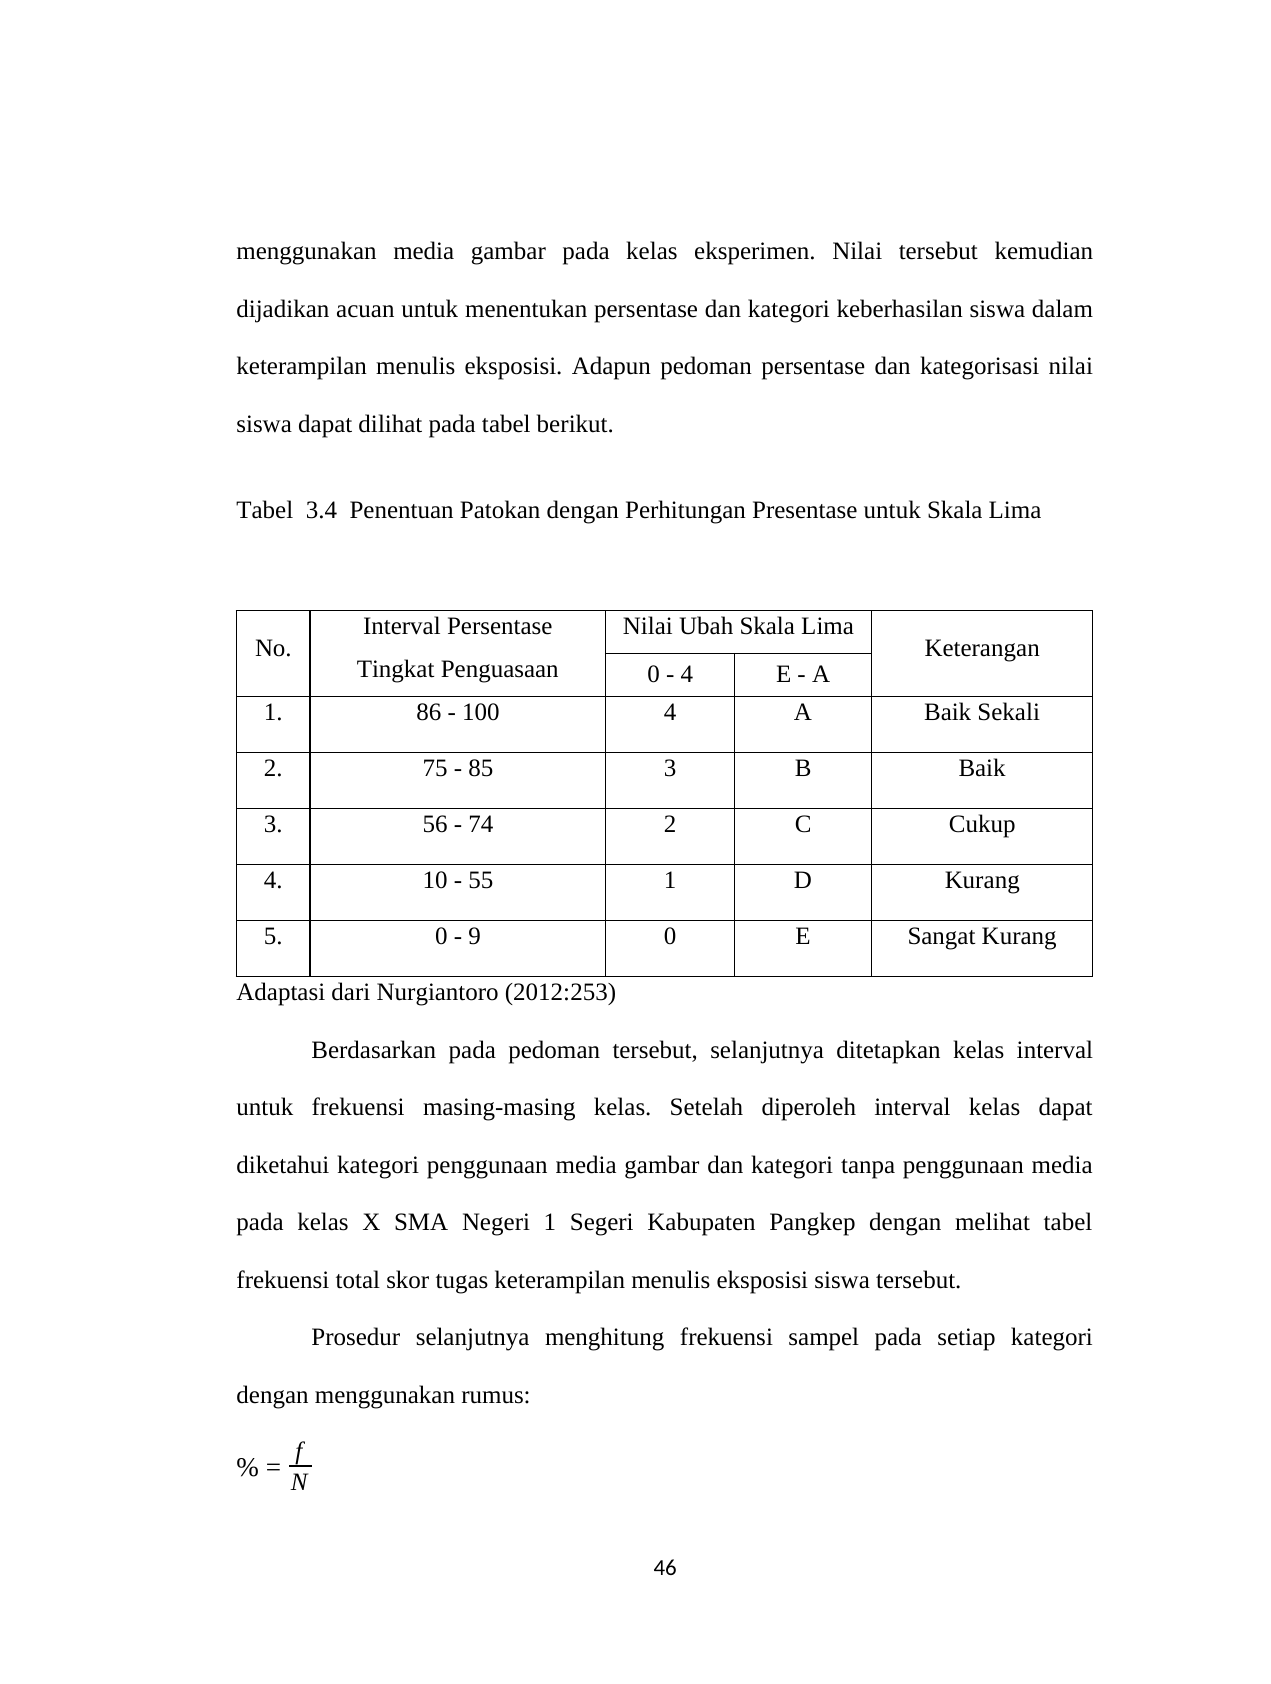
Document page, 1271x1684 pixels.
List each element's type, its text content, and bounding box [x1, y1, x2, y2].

table_cell 5. [237, 921, 309, 976]
table_cell E - A [735, 654, 871, 696]
table_cell 0 - 4 [606, 654, 734, 696]
list % = [236, 1437, 1094, 1496]
table_cell 4. [237, 865, 309, 920]
table_cell B [735, 753, 871, 808]
table_cell Cukup [872, 809, 1092, 864]
table_cell 75 - 85 [311, 753, 605, 808]
table_cell D [735, 865, 871, 920]
table_header Interval Persentase Tingkat Penguasaan [311, 611, 605, 696]
table_cell 56 - 74 [311, 809, 605, 864]
table_cell Baik Sekali [872, 697, 1092, 752]
table_cell Sangat Kurang [872, 921, 1092, 976]
table_cell 0 [606, 921, 734, 976]
table_cell 3. [237, 809, 309, 864]
table_header Nilai Ubah Skala Lima [606, 611, 871, 653]
list Tabel 3.4 Penentuan Patokan dengan Perhitungan Presentase untuk Skala Lima [236, 495, 1094, 524]
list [236, 236, 1094, 437]
table_cell 4 [606, 697, 734, 752]
table_cell Baik [872, 753, 1092, 808]
list Berdasarkan pada pedoman tersebut, selanjutnya ditetapkan kelas interval untuk frekuensi masing-masing kelas. Setelah diperoleh interval kelas dapat diketahui kategori penggunaan media gambar dan kategori tanpa penggunaan media pada kelas X SMA Negeri 1 Segeri Kabupaten Pangkep dengan melihat tabel frekuensi total skor tugas keterampilan menulis eksposisi siswa tersebut. [236, 1035, 1094, 1293]
list Prosedur selanjutnya menghitung frekuensi sampel pada setiap kategori dengan menggunakan rumus: [236, 1322, 1094, 1408]
table_cell C [735, 809, 871, 864]
table_cell E [735, 921, 871, 976]
table_cell Kurang [872, 865, 1092, 920]
table_cell 2. [237, 753, 309, 808]
list Adaptasi dari Nurgiantoro (2012:253) [236, 977, 1094, 1006]
table_cell 3 [606, 753, 734, 808]
table_header No. [237, 611, 309, 696]
table_header Keterangan [872, 611, 1092, 696]
table_cell 1. [237, 697, 309, 752]
table_cell A [735, 697, 871, 752]
table_cell 2 [606, 809, 734, 864]
table_cell 1 [606, 865, 734, 920]
table_cell 10 - 55 [311, 865, 605, 920]
table_cell 86 - 100 [311, 697, 605, 752]
table_cell 0 - 9 [311, 921, 605, 976]
